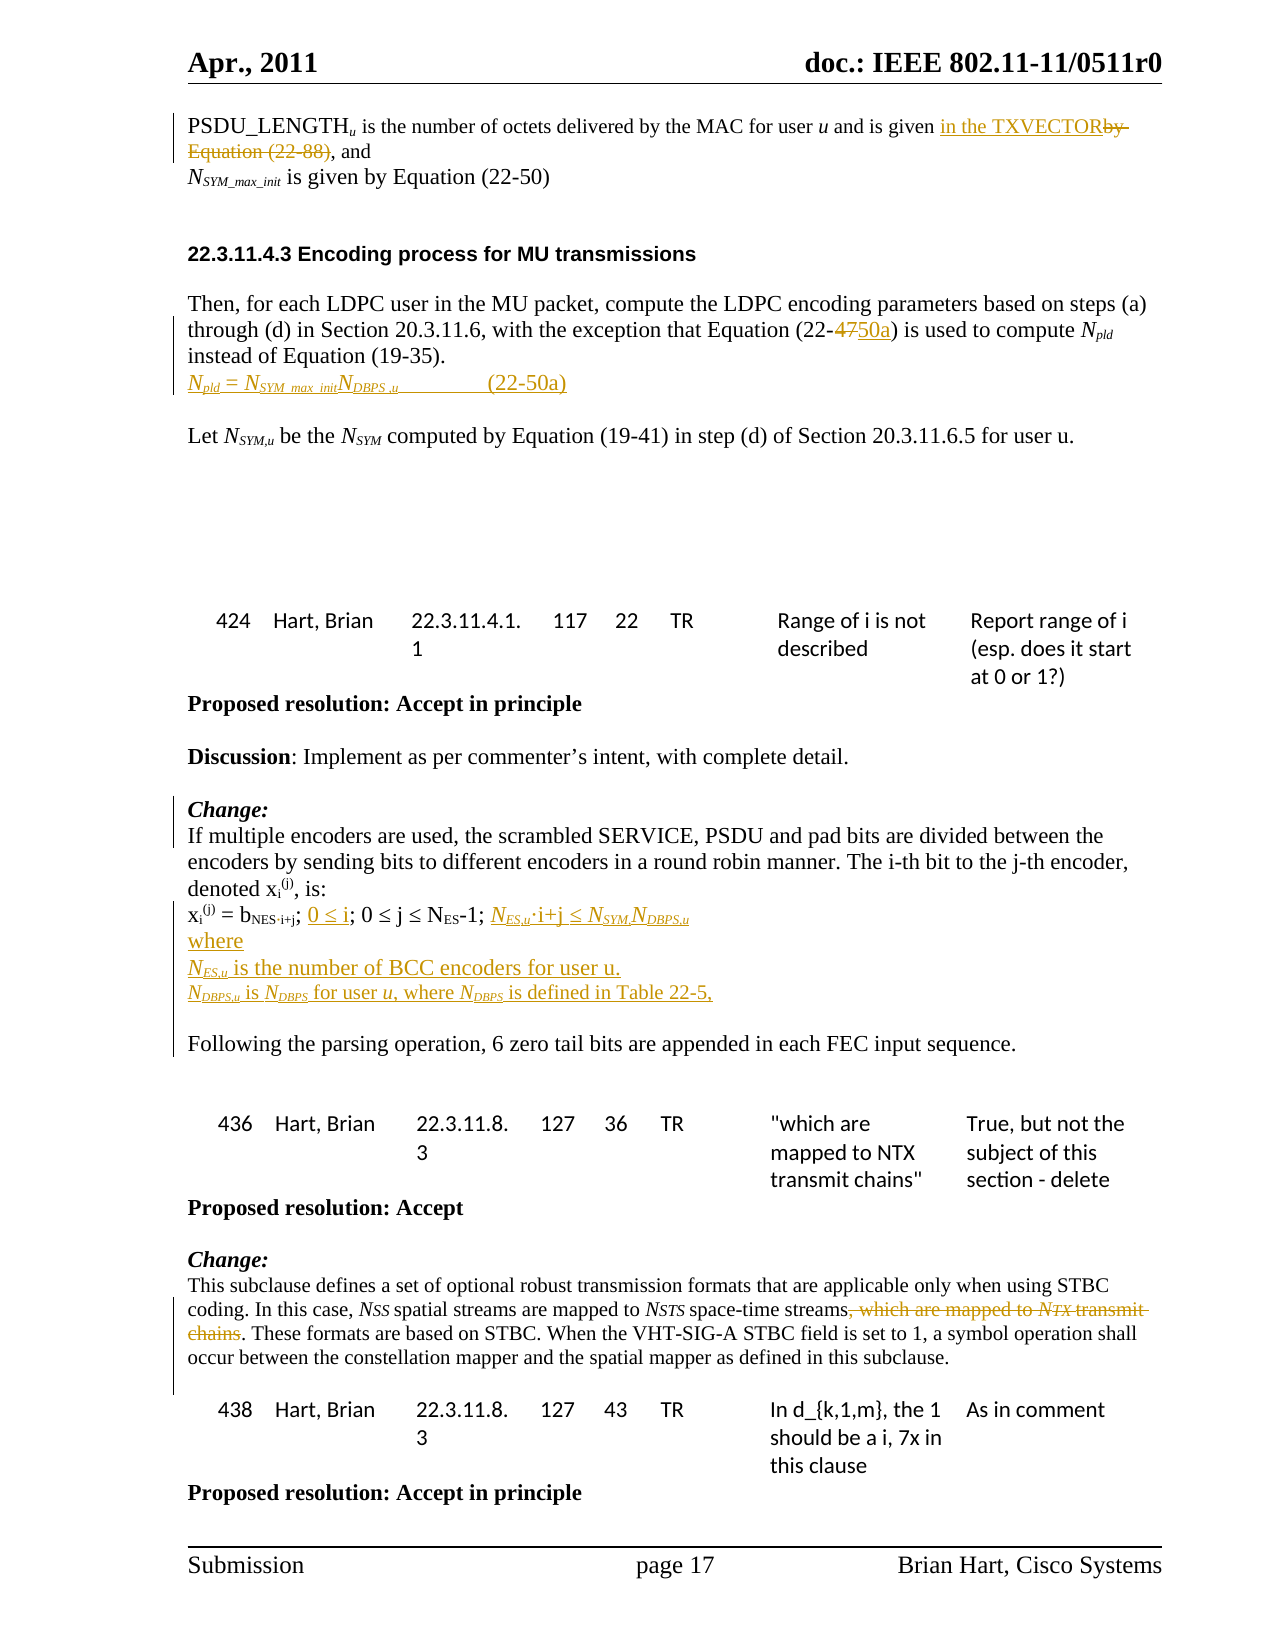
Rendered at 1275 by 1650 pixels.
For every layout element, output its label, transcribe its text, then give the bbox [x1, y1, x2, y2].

table_header 43 [593, 1395, 649, 1479]
table_header 436 [176, 1110, 264, 1194]
table_header TR [659, 606, 766, 690]
text Following the parsing operation, 6 zero tail bits are appended in each FEC input sequence. [187, 1031, 1162, 1057]
text Proposed resolution: Accept [187, 1194, 1162, 1220]
table_header As in comment [955, 1395, 1151, 1479]
table_header In d_{k,1,m}, the 1 should be a i, 7x in this clause [759, 1395, 955, 1479]
table_header Hart, Brian [264, 1395, 404, 1479]
table_header 424 [176, 606, 262, 690]
table_header 22.3.11.8.3 [405, 1110, 529, 1194]
table_header True, but not the subject of this section - delete [955, 1110, 1151, 1194]
table_header TR [649, 1395, 758, 1479]
table_header 22.3.11.8.3 [405, 1395, 529, 1479]
table_header 22.3.11.4.1.1 [400, 606, 541, 690]
text NSYM_max_init is given by Equation (22-50) [187, 163, 1162, 189]
table_header Hart, Brian [262, 606, 400, 690]
table_header 438 [176, 1395, 264, 1479]
table_header 36 [593, 1110, 649, 1194]
table_header Hart, Brian [264, 1110, 405, 1194]
text If multiple encoders are used, the scrambled SERVICE, PSDU and pad bits are divided between the encoders by sending bits to different encoders in a round robin manner. The i-th bit to the j-th encoder, denoted xi(j), is: [187, 822, 1162, 901]
text Proposed resolution: Accept in principle [187, 690, 1162, 717]
text 22.3.11.4.3 Encoding process for MU transmissions [187, 242, 1162, 266]
table_header 127 [529, 1110, 593, 1194]
text This subclause defines a set of optional robust transmission formats that are applicable only when using STBC coding. In this case, NSS spatial streams are mapped to NSTS space-time streams. These formats are based on STBC. When the VHT-SIG-A STBC field is set to 1, a symbol operation shall occur between the constellation mapper and the spatial mapper as defined in this subclause. [187, 1273, 1162, 1369]
text xi(j) = bNES·i+j; ; 0 ≤ j ≤ NES-1; [187, 901, 1162, 927]
text Change: [187, 796, 1162, 822]
table_header Range of i is not described [766, 606, 959, 690]
table_header 127 [529, 1395, 593, 1479]
table_header Report range of i (esp. does it start at 0 or 1?) [959, 606, 1151, 690]
table_header "which are mapped to NTX transmit chains" [759, 1110, 955, 1194]
table_header TR [649, 1110, 759, 1194]
text Proposed resolution: Accept in principle [187, 1479, 1162, 1506]
table_header 117 [541, 606, 604, 690]
text Change: [187, 1246, 1162, 1273]
table_header 22 [604, 606, 659, 690]
text PSDU_LENGTHu is the number of octets delivered by the MAC for user u and is given , and [187, 112, 1162, 163]
text Let NSYM,u be the NSYM computed by Equation (19-41) in step (d) of Section 20.3.11.6.5 for user u. [187, 422, 1162, 448]
text Discussion: Implement as per commenter’s intent, with complete detail. [187, 743, 1162, 769]
text Then, for each LDPC user in the MU packet, compute the LDPC encoding parameters based on steps (a) through (d) in Section 20.3.11.6, with the exception that Equation (22-) is used to compute Npld instead of Equation (19-35). [187, 290, 1162, 369]
